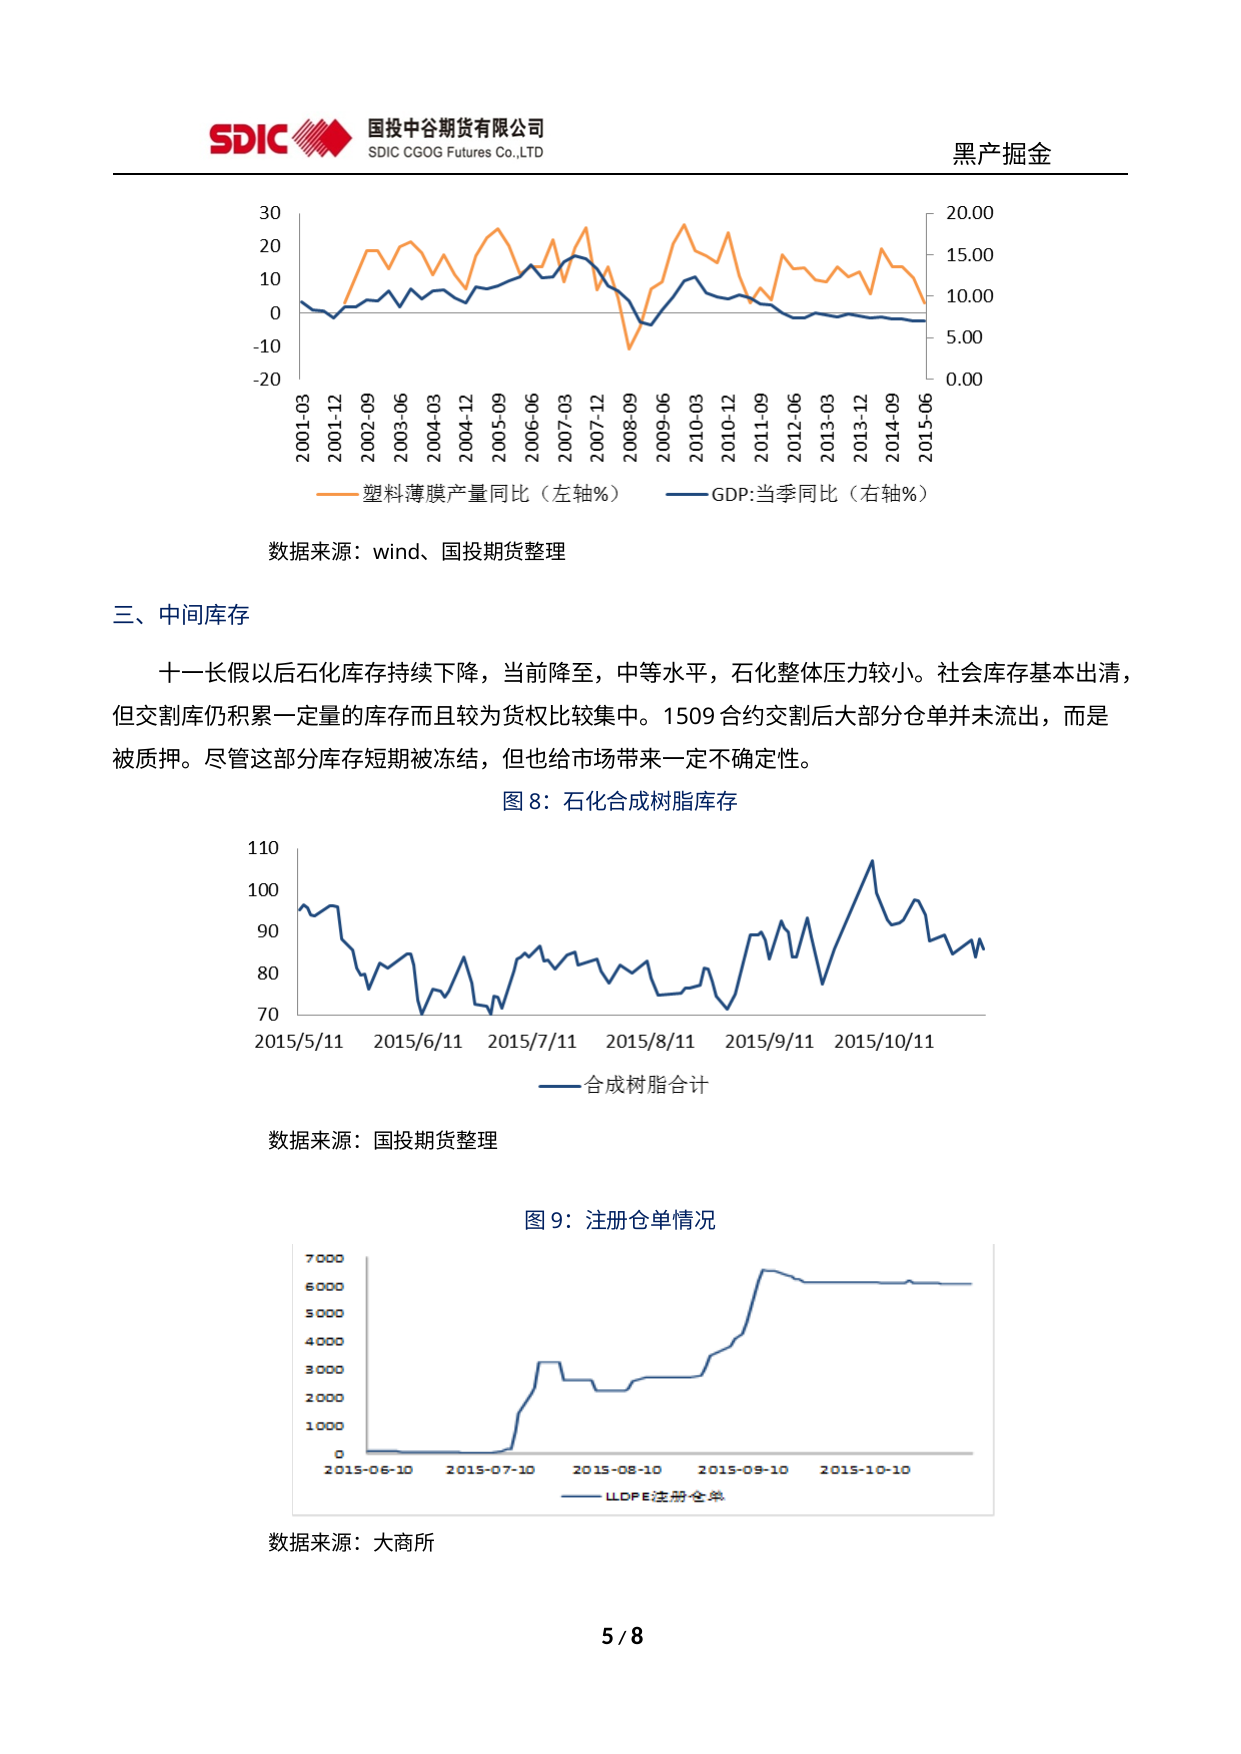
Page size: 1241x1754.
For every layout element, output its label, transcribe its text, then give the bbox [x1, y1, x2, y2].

picture [233, 825, 1008, 1117]
text 十一长假以后石化库存持续下降，当前降至，中等水平，石化整体压力较小。社会库存基本出清，但交割库仍积累一定量的库存而且较为货权比较集中。1509合约交割后大部分仓单并未流出，而是被质押。尽管这部分库存短期被冻结，但也给市场带来一定不确定性。 [112, 654, 1128, 774]
text 数据来源：wind、国投期货整理 [112, 535, 1128, 565]
picture [291, 1244, 995, 1518]
text 三、中间库存 [112, 597, 1128, 630]
picture [239, 190, 1007, 526]
text 图8：石化合成树脂库存 [112, 784, 1128, 816]
text 数据来源：国投期货整理 [112, 1124, 1128, 1155]
text 图9：注册仓单情况 [112, 1203, 1128, 1235]
text 数据来源：大商所 [112, 1526, 1128, 1556]
picture [187, 111, 563, 164]
